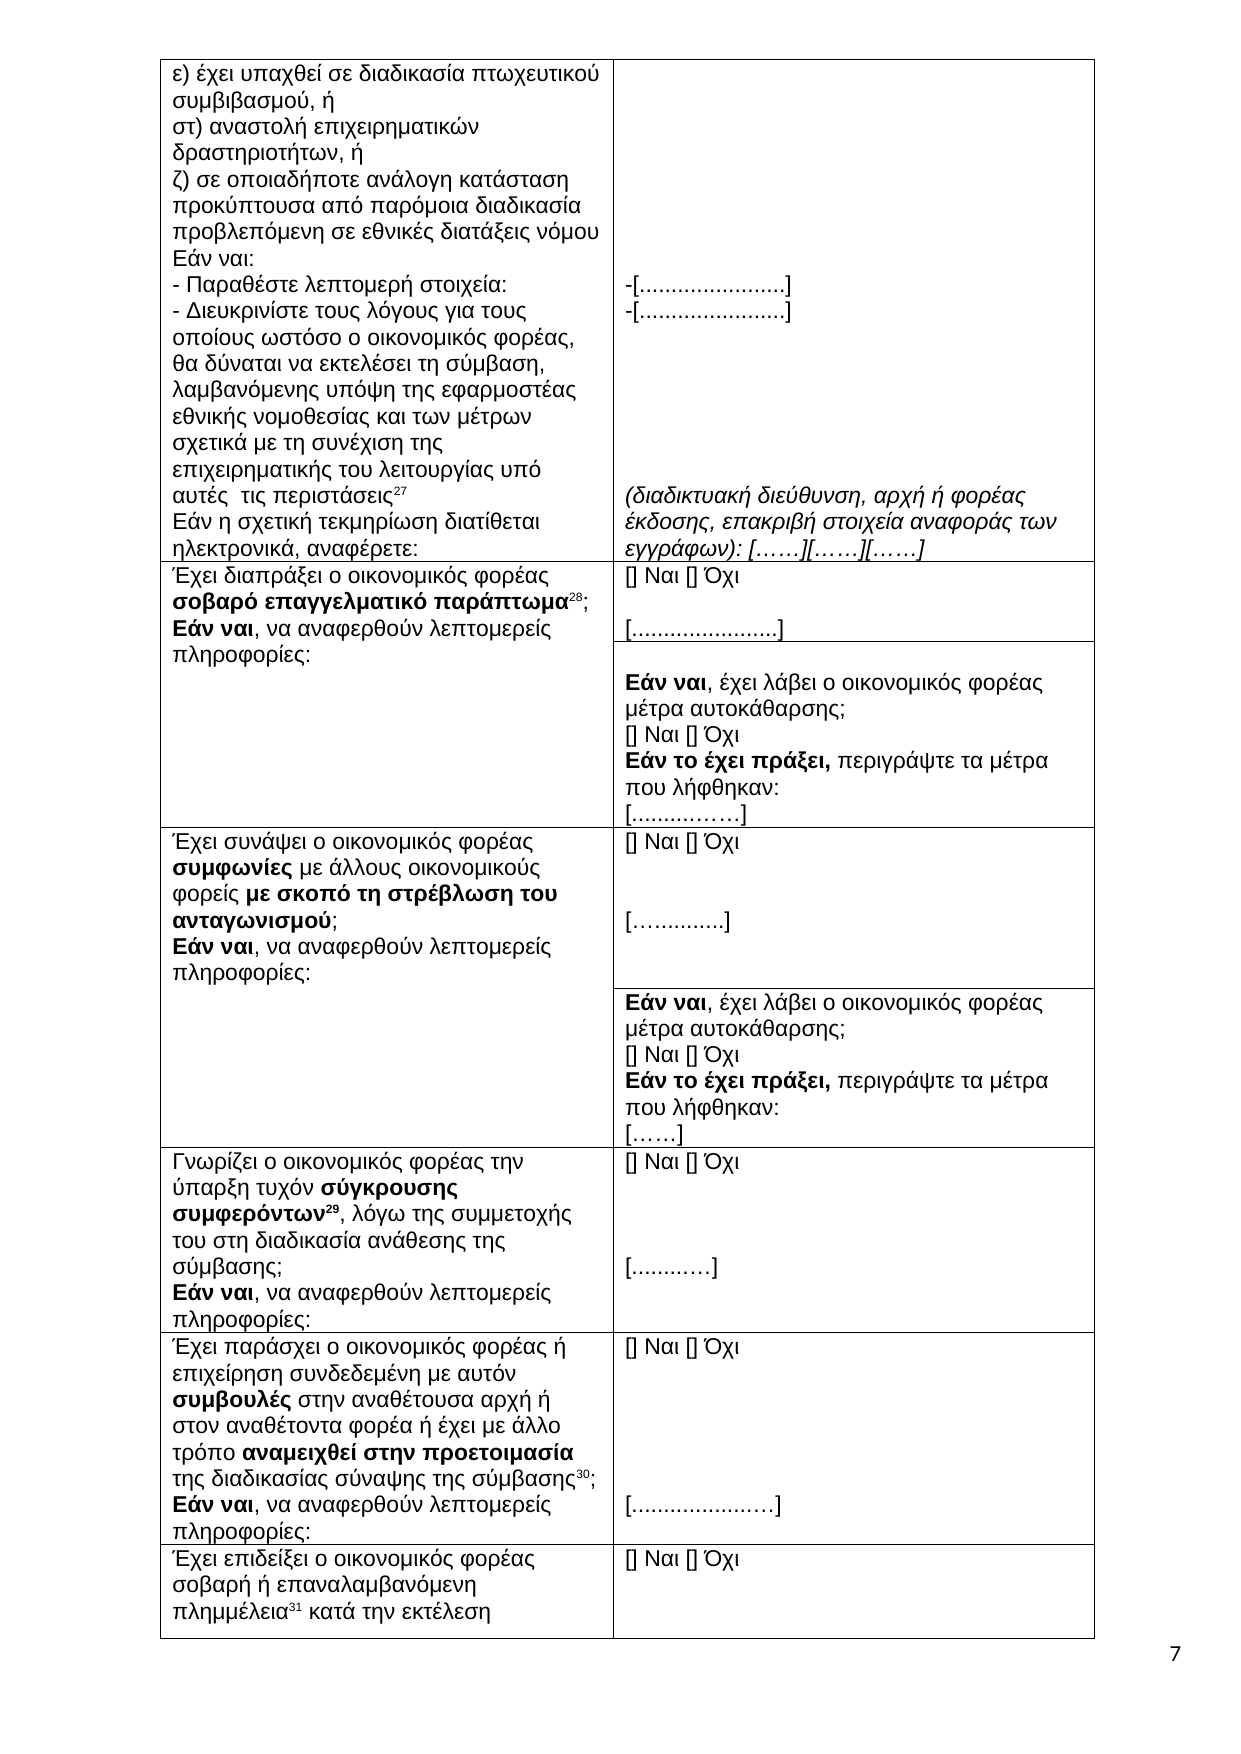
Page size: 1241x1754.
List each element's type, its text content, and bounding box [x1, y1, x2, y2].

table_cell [161, 1545, 613, 1638]
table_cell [614, 60, 1094, 561]
table_cell Γνωρίζει ο οικονομικός φορέας την ύπαρξη τυχόν σύγκρουσης συμφερόντων, λόγω της συμμετοχής του στη διαδικασία ανάθεσης της σύμβασης; Εάν ναι, να αναφερθούν λεπτομερείς πληροφορίες: [161, 1148, 613, 1332]
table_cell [161, 60, 613, 561]
table_cell Εάν ναι, έχει λάβει ο οικονομικός φορέας μέτρα αυτοκάθαρσης; [] Ναι [] Όχι Εάν το έχει πράξει, περιγράψτε τα μέτρα που λήφθηκαν: [..........……] [614, 642, 1094, 827]
table_cell [] Ναι [] Όχι [...................…] [614, 1333, 1094, 1544]
table_cell [] Ναι [] Όχι [.......................] [614, 562, 1094, 641]
table_cell Εάν ναι, έχει λάβει ο οικονομικός φορέας μέτρα αυτοκάθαρσης; [] Ναι [] Όχι Εάν το έχει πράξει, περιγράψτε τα μέτρα που λήφθηκαν: [……] [614, 989, 1094, 1147]
table_cell [] Ναι [] Όχι […...........] [614, 828, 1094, 987]
table_cell [] Ναι [] Όχι [.........…] [614, 1148, 1094, 1332]
table_cell Έχει παράσχει ο οικονομικός φορέας ή επιχείρηση συνδεδεμένη με αυτόν συμβουλές στην αναθέτουσα αρχή ή στον αναθέτοντα φορέα ή έχει με άλλο τρόπο αναμειχθεί στην προετοιμασία της διαδικασίας σύναψης της σύμβασης; Εάν ναι, να αναφερθούν λεπτομερείς πληροφορίες: [161, 1333, 613, 1544]
table_cell Έχει συνάψει ο οικονομικός φορέας συμφωνίες με άλλους οικονομικούς φορείς με σκοπό τη στρέβλωση του ανταγωνισμού; Εάν ναι, να αναφερθούν λεπτομερείς πληροφορίες: [161, 828, 613, 1147]
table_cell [614, 1545, 1094, 1638]
table_cell Έχει διαπράξει ο οικονομικός φορέας σοβαρό επαγγελματικό παράπτωμα; Εάν ναι, να αναφερθούν λεπτομερείς πληροφορίες: [161, 562, 613, 827]
